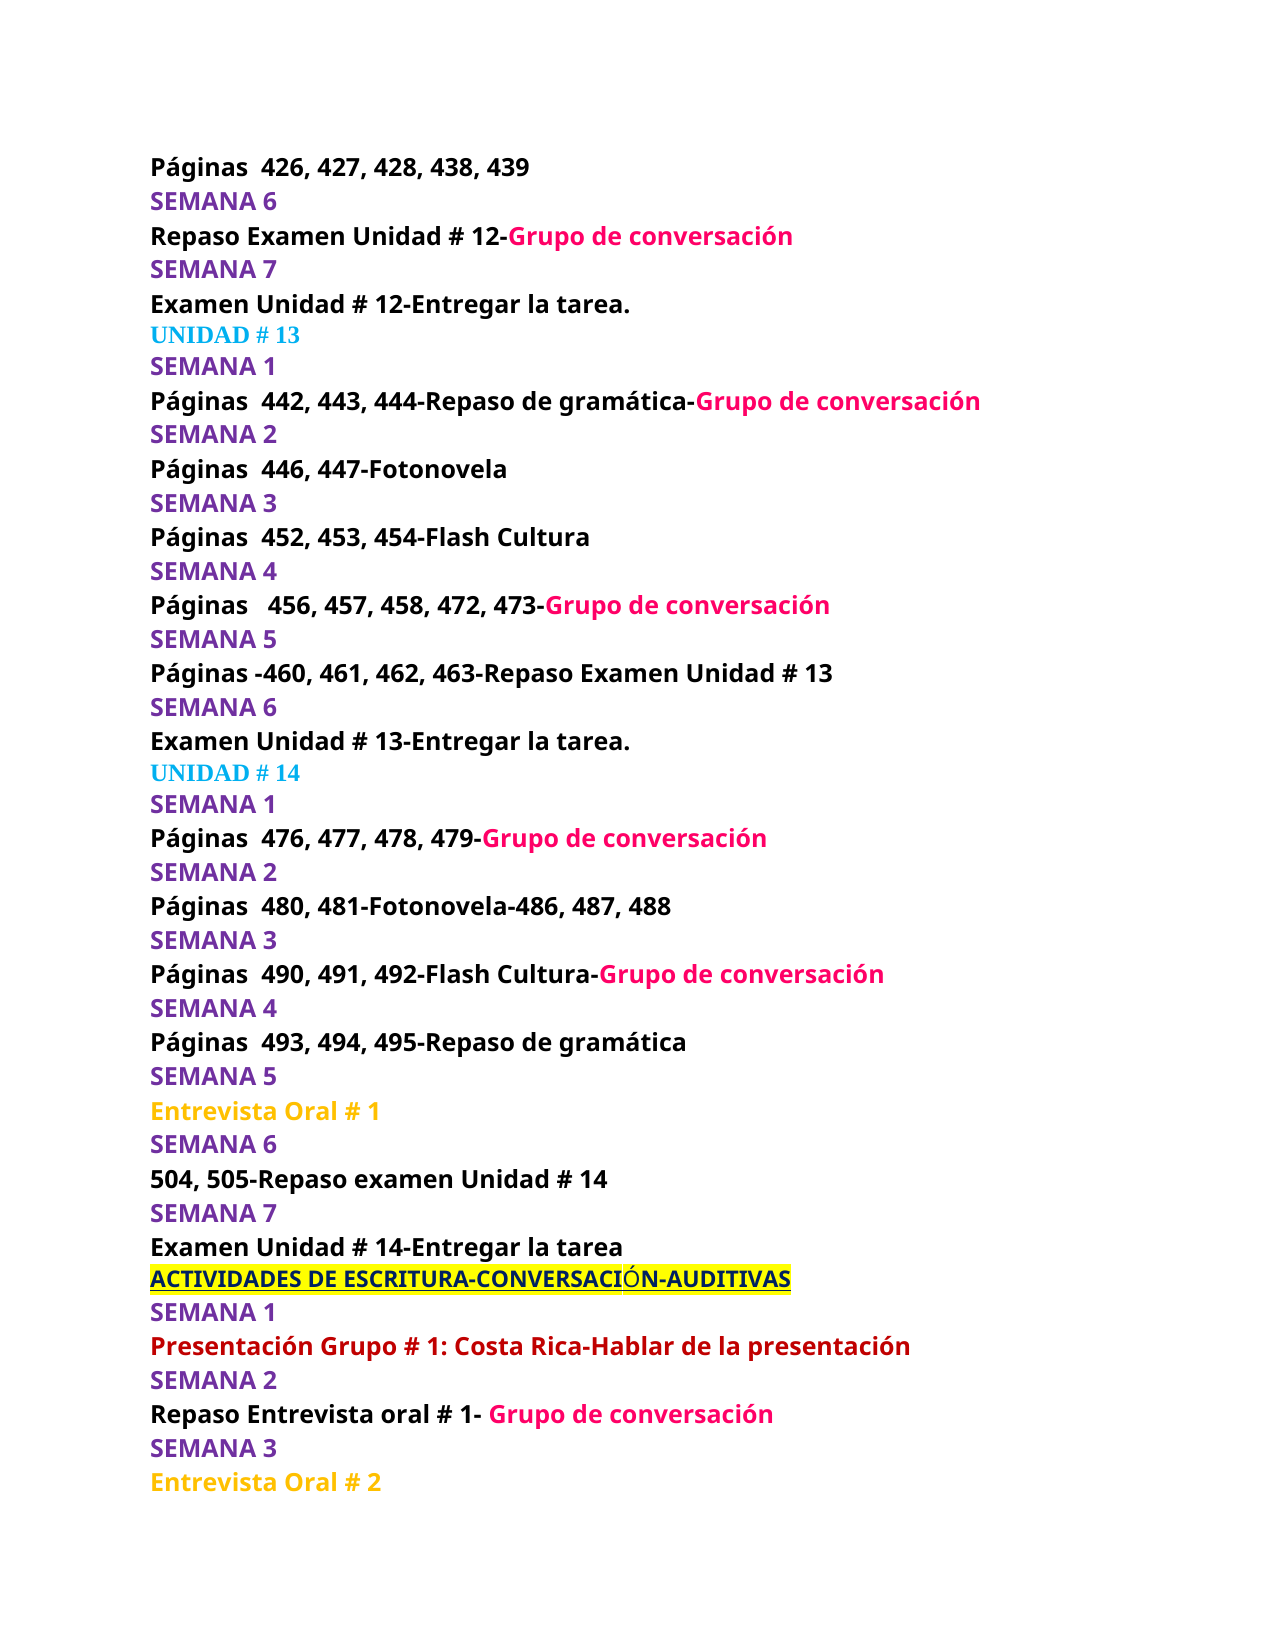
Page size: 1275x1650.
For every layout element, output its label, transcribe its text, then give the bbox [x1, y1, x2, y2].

text SEMANA 5 [150, 1059, 1125, 1093]
text SEMANA 6 [150, 184, 1125, 218]
text Páginas 442, 443, 444-Repaso de gramática-Grupo de conversación [150, 383, 1125, 417]
text Páginas 476, 477, 478, 479-Grupo de conversación [150, 821, 1125, 855]
text Páginas 426, 427, 428, 438, 439 [150, 150, 1125, 184]
text SEMANA 2 [150, 855, 1125, 889]
text UNIDAD # 13 [150, 320, 1125, 349]
text SEMANA 5 [150, 622, 1125, 656]
text UNIDAD # 14 [150, 758, 1125, 787]
text Entrevista Oral # 2 [150, 1465, 1125, 1499]
text SEMANA 6 [150, 690, 1125, 724]
text Páginas 480, 481-Fotonovela-486, 487, 488 [150, 889, 1125, 923]
text Examen Unidad # 14-Entregar la tarea [150, 1229, 1125, 1263]
text Repaso Entrevista oral # 1- Grupo de conversación [150, 1397, 1125, 1431]
text Presentación Grupo # 1: Costa Rica-Hablar de la presentación [150, 1329, 1125, 1363]
text SEMANA 2 [150, 417, 1125, 451]
text SEMANA 3 [150, 923, 1125, 957]
text SEMANA 6 [150, 1127, 1125, 1161]
text Examen Unidad # 13-Entregar la tarea. [150, 724, 1125, 758]
text Páginas -460, 461, 462, 463-Repaso Examen Unidad # 13 [150, 656, 1125, 690]
text Páginas 452, 453, 454-Flash Cultura [150, 519, 1125, 553]
text 504, 505-Repaso examen Unidad # 14 [150, 1161, 1125, 1195]
text SEMANA 1 [150, 1295, 1125, 1329]
text SEMANA 3 [150, 1431, 1125, 1465]
text ACTIVIDADES DE ESCRITURA-CONVERSACIÓN-AUDITIVAS [150, 1263, 1125, 1295]
text SEMANA 1 [150, 349, 1125, 383]
text Examen Unidad # 12-Entregar la tarea. [150, 286, 1125, 320]
text Páginas 490, 491, 492-Flash Cultura-Grupo de conversación [150, 957, 1125, 991]
text SEMANA 2 [150, 1363, 1125, 1397]
text Entrevista Oral # 1 [150, 1093, 1125, 1127]
text SEMANA 4 [150, 553, 1125, 587]
text SEMANA 7 [150, 1195, 1125, 1229]
text Páginas 493, 494, 495-Repaso de gramática [150, 1025, 1125, 1059]
text Páginas 456, 457, 458, 472, 473-Grupo de conversación [150, 587, 1125, 622]
text SEMANA 4 [150, 991, 1125, 1025]
text SEMANA 7 [150, 252, 1125, 286]
text SEMANA 3 [150, 485, 1125, 519]
text SEMANA 1 [150, 787, 1125, 821]
text Páginas 446, 447-Fotonovela [150, 451, 1125, 485]
text Repaso Examen Unidad # 12-Grupo de conversación [150, 218, 1125, 252]
